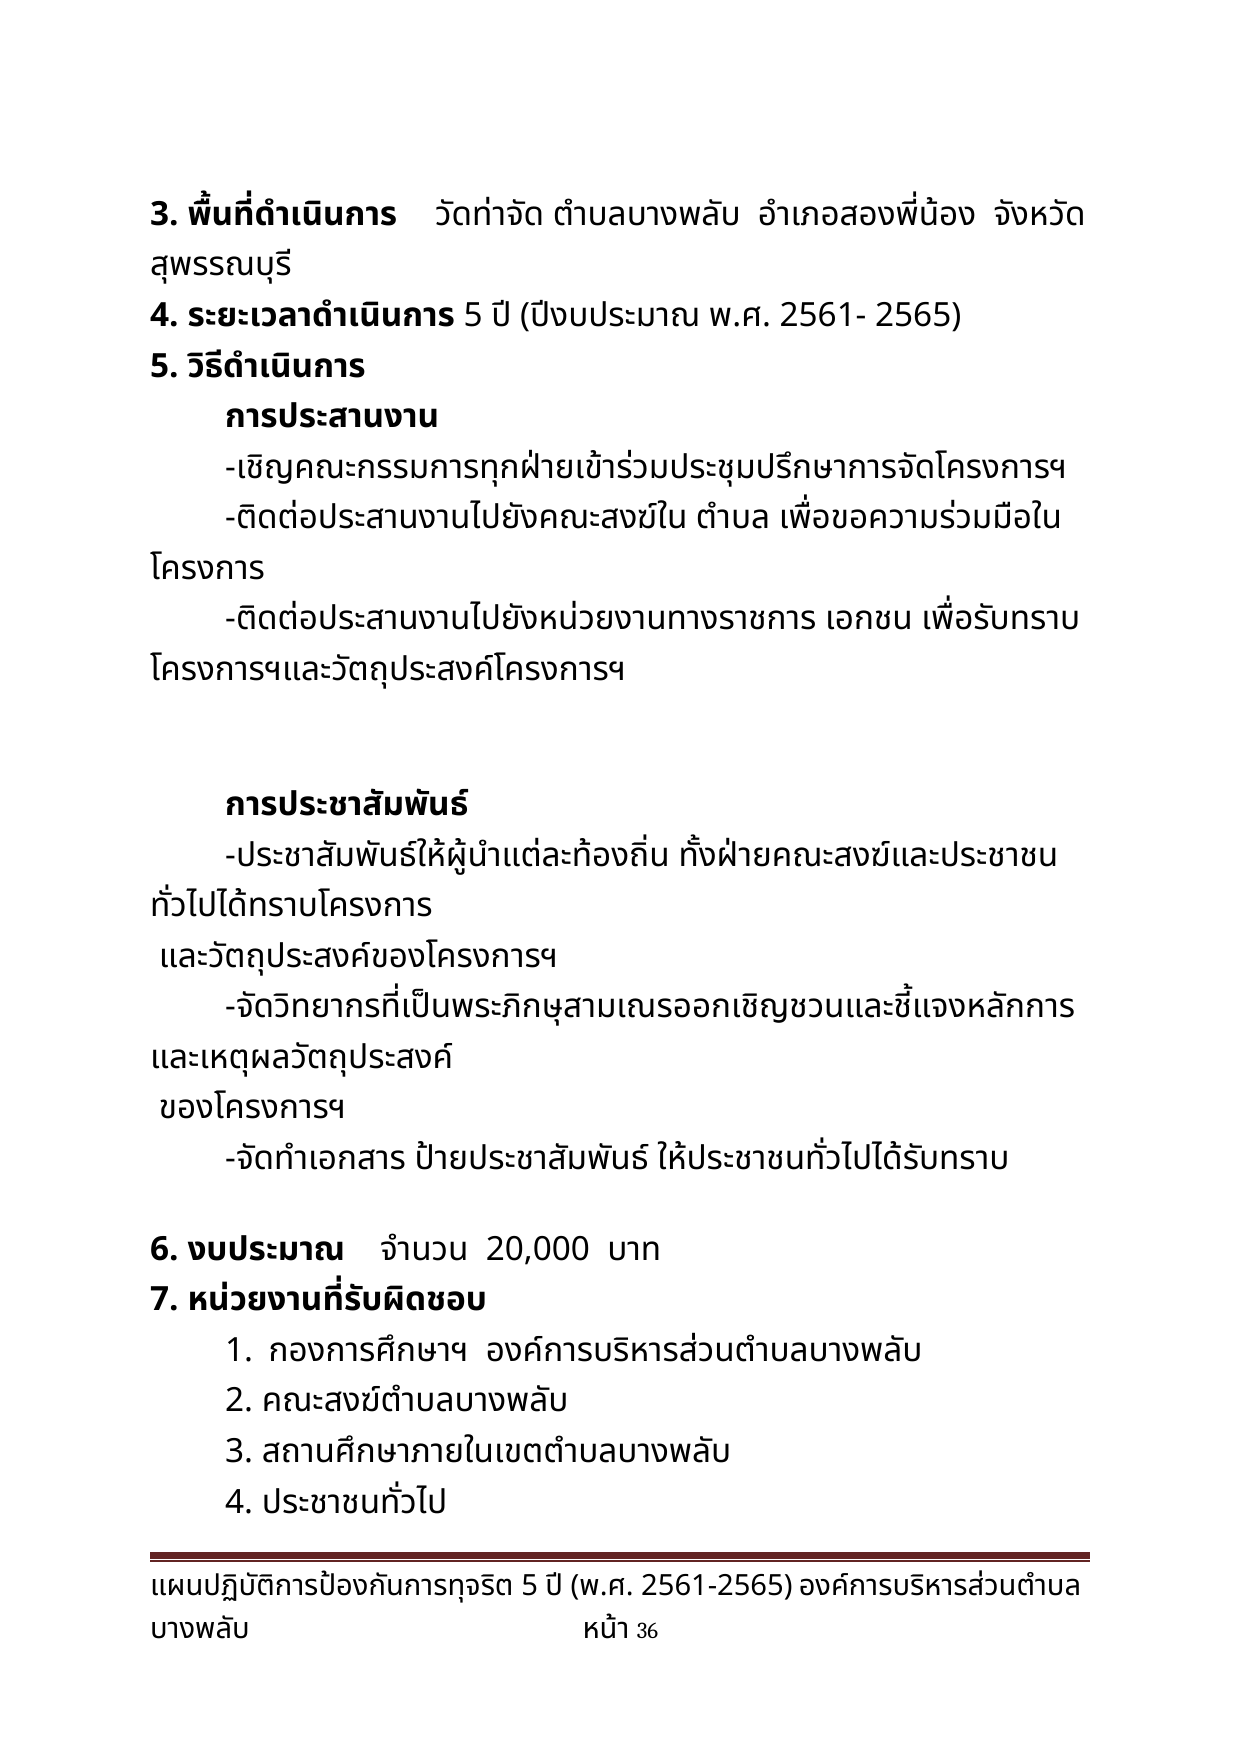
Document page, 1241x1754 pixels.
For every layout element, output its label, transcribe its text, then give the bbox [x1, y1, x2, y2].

text -จัดทำเอกสาร ป้ายประชาสัมพันธ์ ให้ประชาชนทั่วไปได้รับทราบ [150, 1134, 1090, 1184]
text 4. ระยะเวลาดำเนินการ 5 ปี (ปีงบประมาณ พ.ศ. 2561- 2565) [150, 291, 1090, 341]
text 5. วิธีดำเนินการ [150, 341, 1090, 392]
text -เชิญคณะกรรมการทุกฝ่ายเข้าร่วมประชุมปรึกษาการจัดโครงการฯ [150, 442, 1090, 493]
text 1. กองการศึกษาฯ องค์การบริหารส่วนตำบลบางพลับ [150, 1326, 1090, 1376]
text -ประชาสัมพันธ์ให้ผู้นำแต่ละท้องถิ่น ทั้งฝ่ายคณะสงฆ์และประชาชนทั่วไปได้ทราบโครงการ [150, 831, 1090, 932]
text 2. คณะสงฆ์ตำบลบางพลับ [150, 1376, 1090, 1427]
text 3. พื้นที่ดำเนินการ วัดท่าจัด ตำบลบางพลับ อำเภอสองพี่น้อง จังหวัดสุพรรณบุรี [150, 190, 1090, 291]
text 4. ประชาชนทั่วไป [150, 1477, 1090, 1528]
text -ติดต่อประสานงานไปยังหน่วยงานทางราชการ เอกชน เพื่อรับทราบโครงการฯและวัตถุประสงค์โครงการฯ [150, 594, 1090, 695]
text การประชาสัมพันธ์ [150, 780, 1090, 831]
text และวัตถุประสงค์ของโครงการฯ [150, 932, 1090, 982]
text ของโครงการฯ [150, 1083, 1090, 1134]
text การประสานงาน [150, 392, 1090, 442]
text -ติดต่อประสานงานไปยังคณะสงฆ์ใน ตำบล เพื่อขอความร่วมมือในโครงการ [150, 493, 1090, 594]
text 6. งบประมาณ จำนวน 20,000 บาท [150, 1224, 1090, 1275]
text 7. หน่วยงานที่รับผิดชอบ [150, 1275, 1090, 1326]
text -จัดวิทยากรที่เป็นพระภิกษุสามเณรออกเชิญชวนและชี้แจงหลักการและเหตุผลวัตถุประสงค์ [150, 982, 1090, 1083]
text 3. สถานศึกษาภายในเขตตำบลบางพลับ [150, 1427, 1090, 1477]
